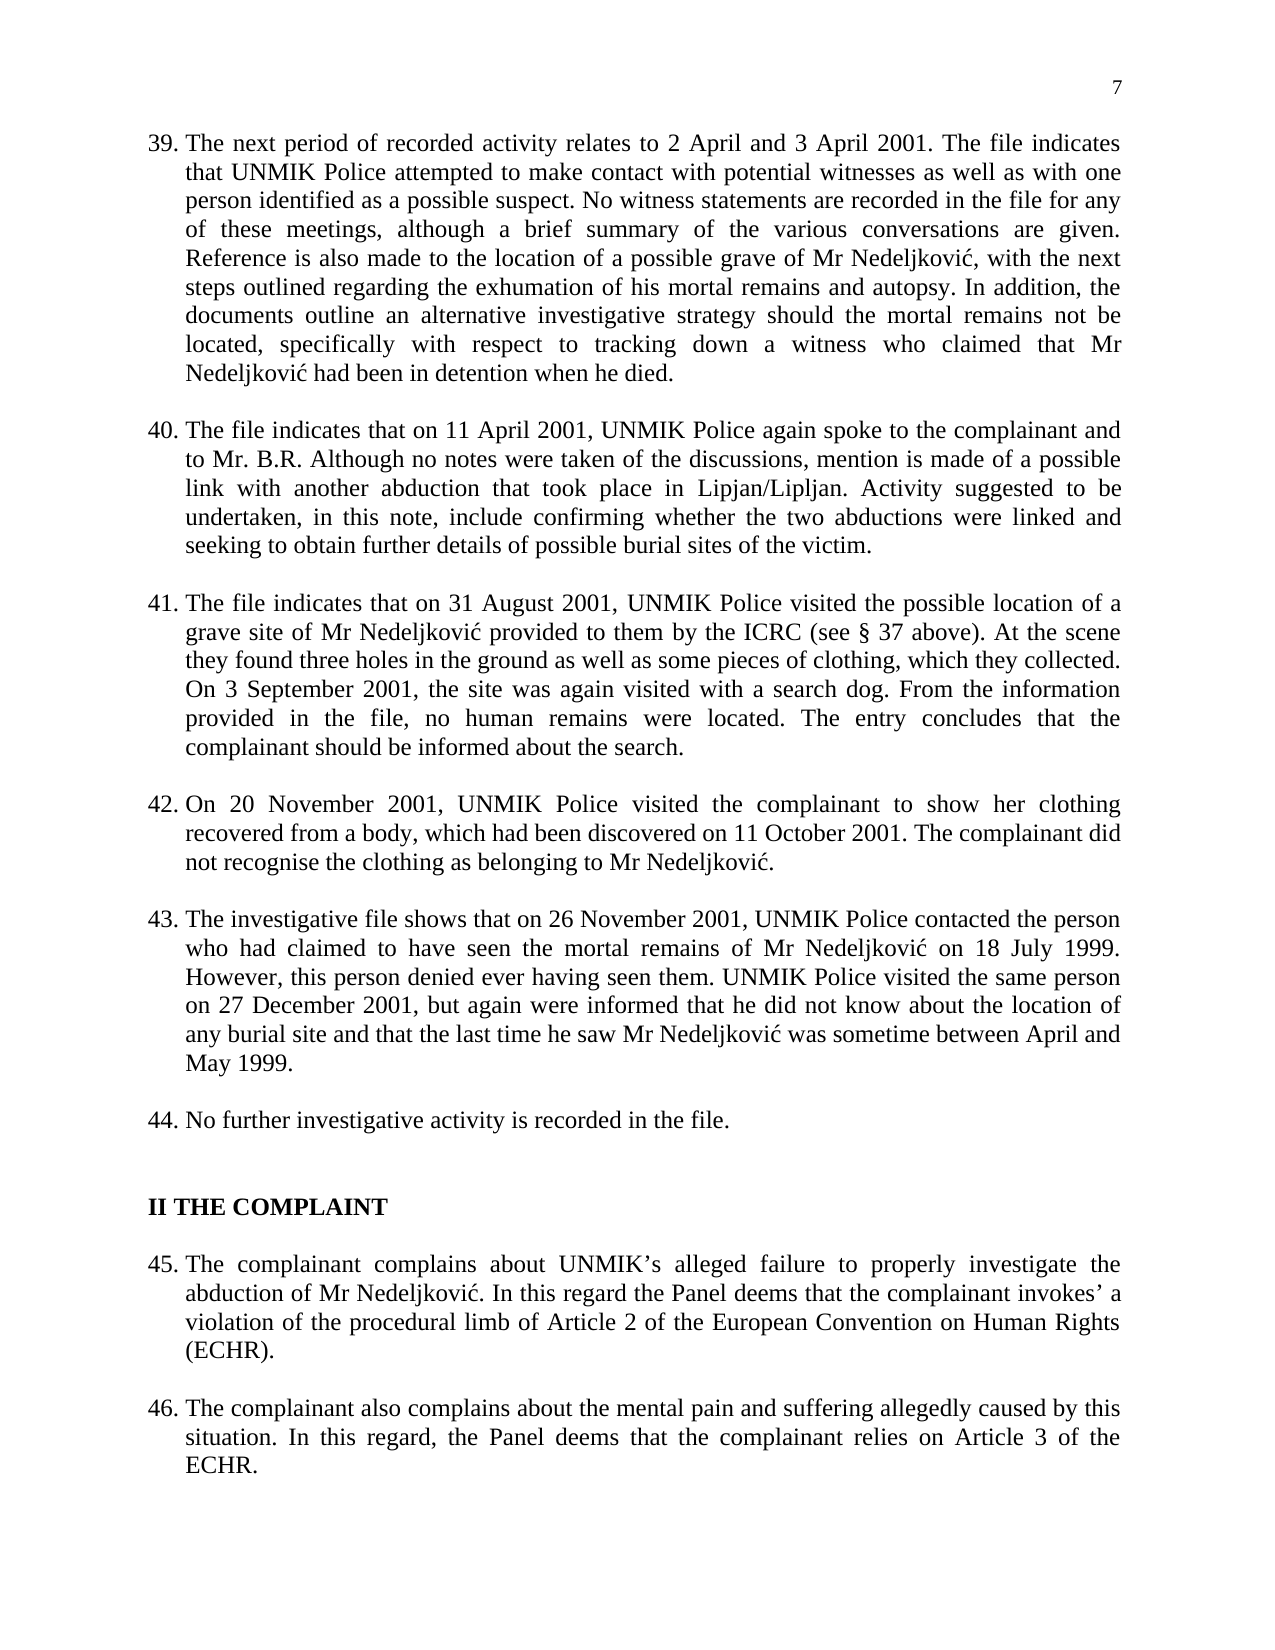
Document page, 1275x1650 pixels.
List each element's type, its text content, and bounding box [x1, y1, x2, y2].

list The investigative file shows that on 26 November 2001, UNMIK Police contacted the person who had claimed to have seen the mortal remains of Mr Nedeljković on 18 July 1999. However, this person denied ever having seen them. UNMIK Police visited the same person on 27 December 2001, but again were informed that he did not know about the location of any burial site and that the last time he saw Mr Nedeljković was sometime between April and May 1999. [148, 904, 1122, 1077]
list The next period of recorded activity relates to 2 April and 3 April 2001. The file indicates that UNMIK Police attempted to make contact with potential witnesses as well as with one person identified as a possible suspect. No witness statements are recorded in the file for any of these meetings, although a brief summary of the various conversations are given. Reference is also made to the location of a possible grave of Mr Nedeljković, with the next steps outlined regarding the exhumation of his mortal remains and autopsy. In addition, the documents outline an alternative investigative strategy should the mortal remains not be located, specifically with respect to tracking down a witness who claimed that Mr Nedeljković had been in detention when he died. [148, 128, 1122, 387]
list The file indicates that on 31 August 2001, UNMIK Police visited the possible location of a grave site of Mr Nedeljković provided to them by the ICRC (see § 37 above). At the scene they found three holes in the ground as well as some pieces of clothing, which they collected. On 3 September 2001, the site was again visited with a search dog. From the information provided in the file, no human remains were located. The entry concludes that the complainant should be informed about the search. [148, 588, 1122, 760]
list On 20 November 2001, UNMIK Police visited the complainant to show her clothing recovered from a body, which had been discovered on 11 October 2001. The complainant did not recognise the clothing as belonging to Mr Nedeljković. [148, 789, 1122, 875]
text II THE COMPLAINT [148, 1192, 1122, 1220]
list The complainant complains about UNMIK’s alleged failure to properly investigate the abduction of Mr Nedeljković. In this regard the Panel deems that the complainant invokes’ a violation of the procedural limb of Article 2 of the European Convention on Human Rights (ECHR). [148, 1249, 1122, 1364]
list The file indicates that on 11 April 2001, UNMIK Police again spoke to the complainant and to Mr. B.R. Although no notes were taken of the discussions, mention is made of a possible link with another abduction that took place in Lipjan/Lipljan. Activity suggested to be undertaken, in this note, include confirming whether the two abductions were linked and seeking to obtain further details of possible burial sites of the victim. [148, 415, 1122, 559]
list No further investigative activity is recorded in the file. [148, 1105, 1122, 1134]
list The complainant also complains about the mental pain and suffering allegedly caused by this situation. In this regard, the Panel deems that the complainant relies on Article 3 of the ECHR. [148, 1393, 1122, 1479]
